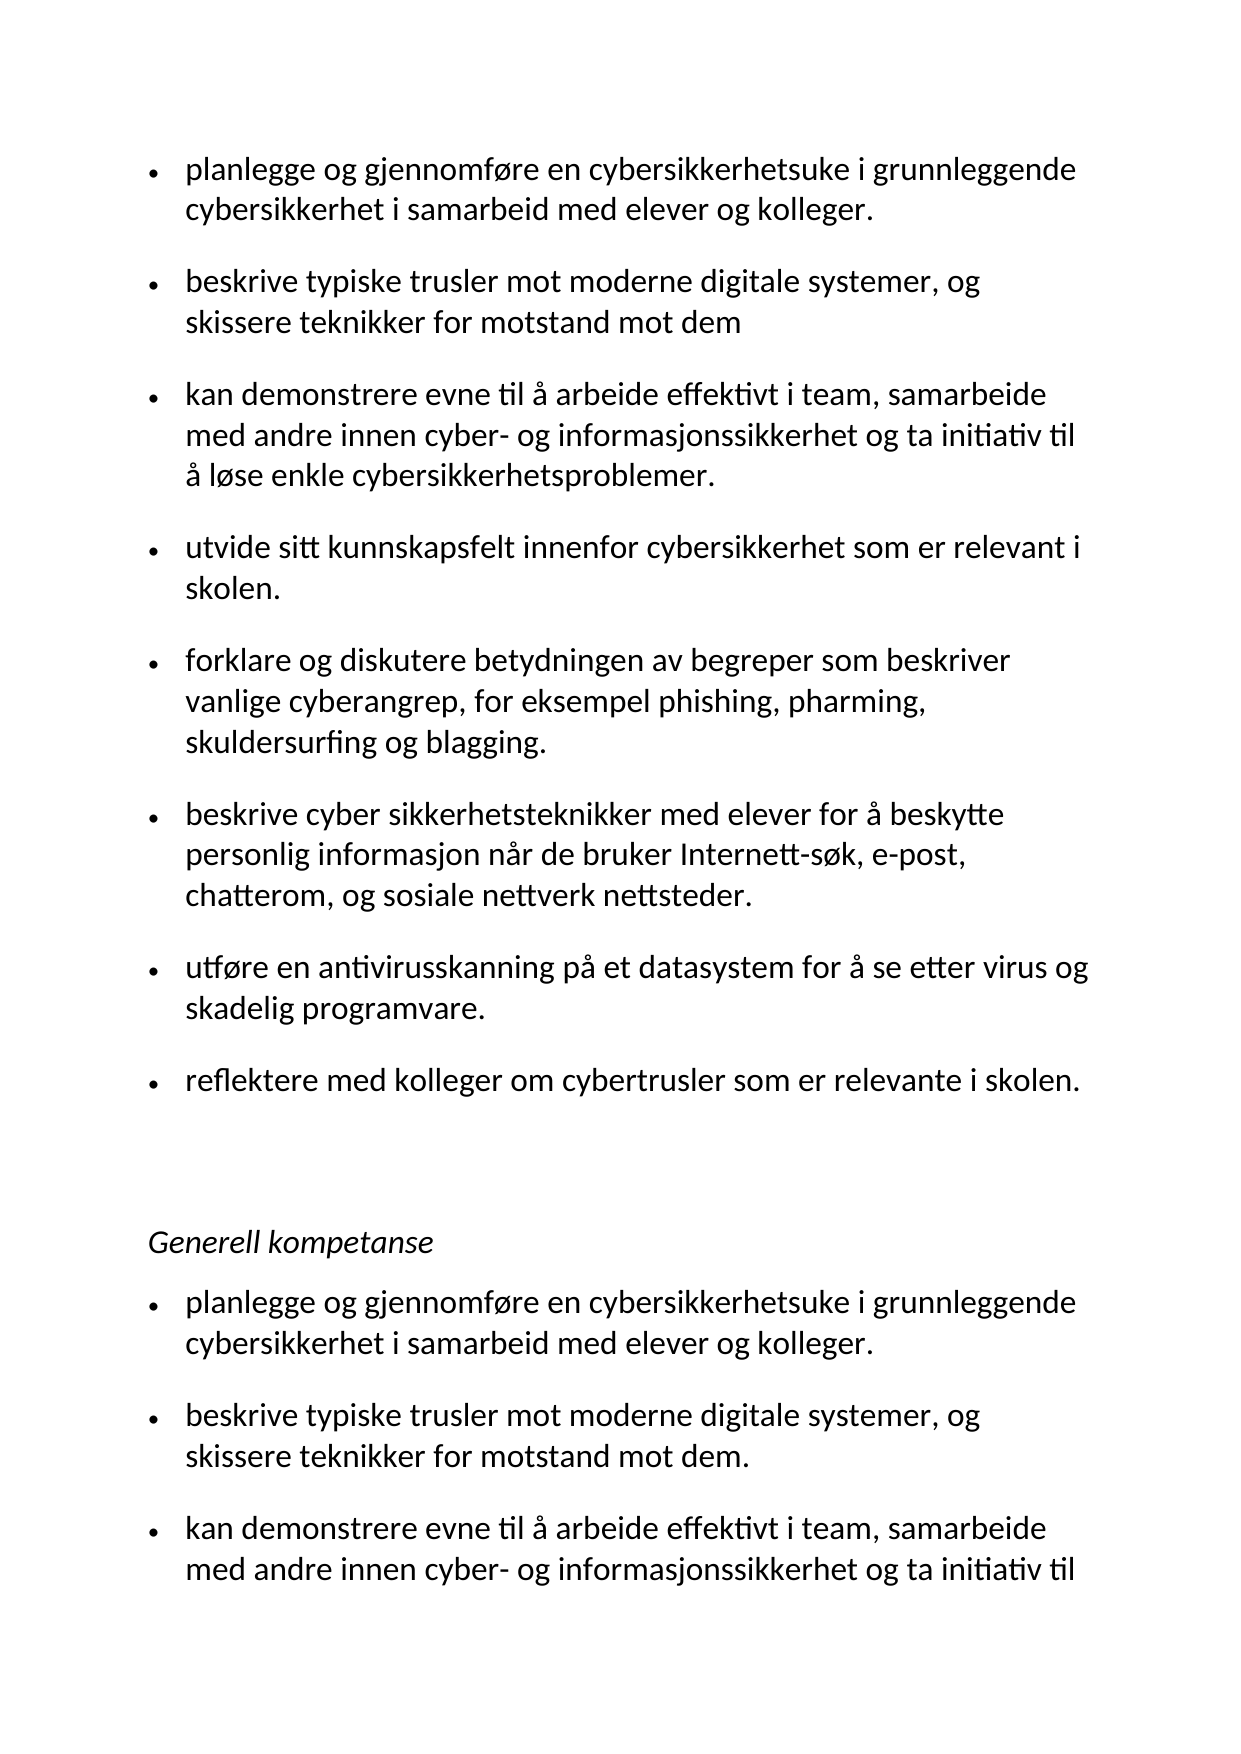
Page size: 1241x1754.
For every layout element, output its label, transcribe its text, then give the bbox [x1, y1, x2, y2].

list reflektere med kolleger om cybertrusler som er relevante i skolen. [148, 1059, 1093, 1099]
list forklare og diskutere betydningen av begreper som beskriver vanlige cyberangrep, for eksempel phishing, pharming, skuldersurfing og blagging. [148, 639, 1093, 793]
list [148, 1507, 1093, 1588]
list beskrive typiske trusler mot moderne digitale systemer, og skissere teknikker for motstand mot dem [148, 260, 1093, 373]
list utvide sitt kunnskapsfelt innenfor cybersikkerhet som er relevant i skolen. [148, 526, 1093, 639]
text Generell kompetanse [148, 1221, 1093, 1261]
list planlegge og gjennomføre en cybersikkerhetsuke i grunnleggende cybersikkerhet i samarbeid med elever og kolleger. [148, 1281, 1093, 1394]
list planlegge og gjennomføre en cybersikkerhetsuke i grunnleggende cybersikkerhet i samarbeid med elever og kolleger. [148, 148, 1093, 260]
list beskrive cyber sikkerhetsteknikker med elever for å beskytte personlig informasjon når de bruker Internett-søk, e-post, chatterom, og sosiale nettverk nettsteder. [148, 793, 1093, 946]
list beskrive typiske trusler mot moderne digitale systemer, og skissere teknikker for motstand mot dem. [148, 1394, 1093, 1507]
list utføre en antivirusskanning på et datasystem for å se etter virus og skadelig programvare. [148, 946, 1093, 1059]
